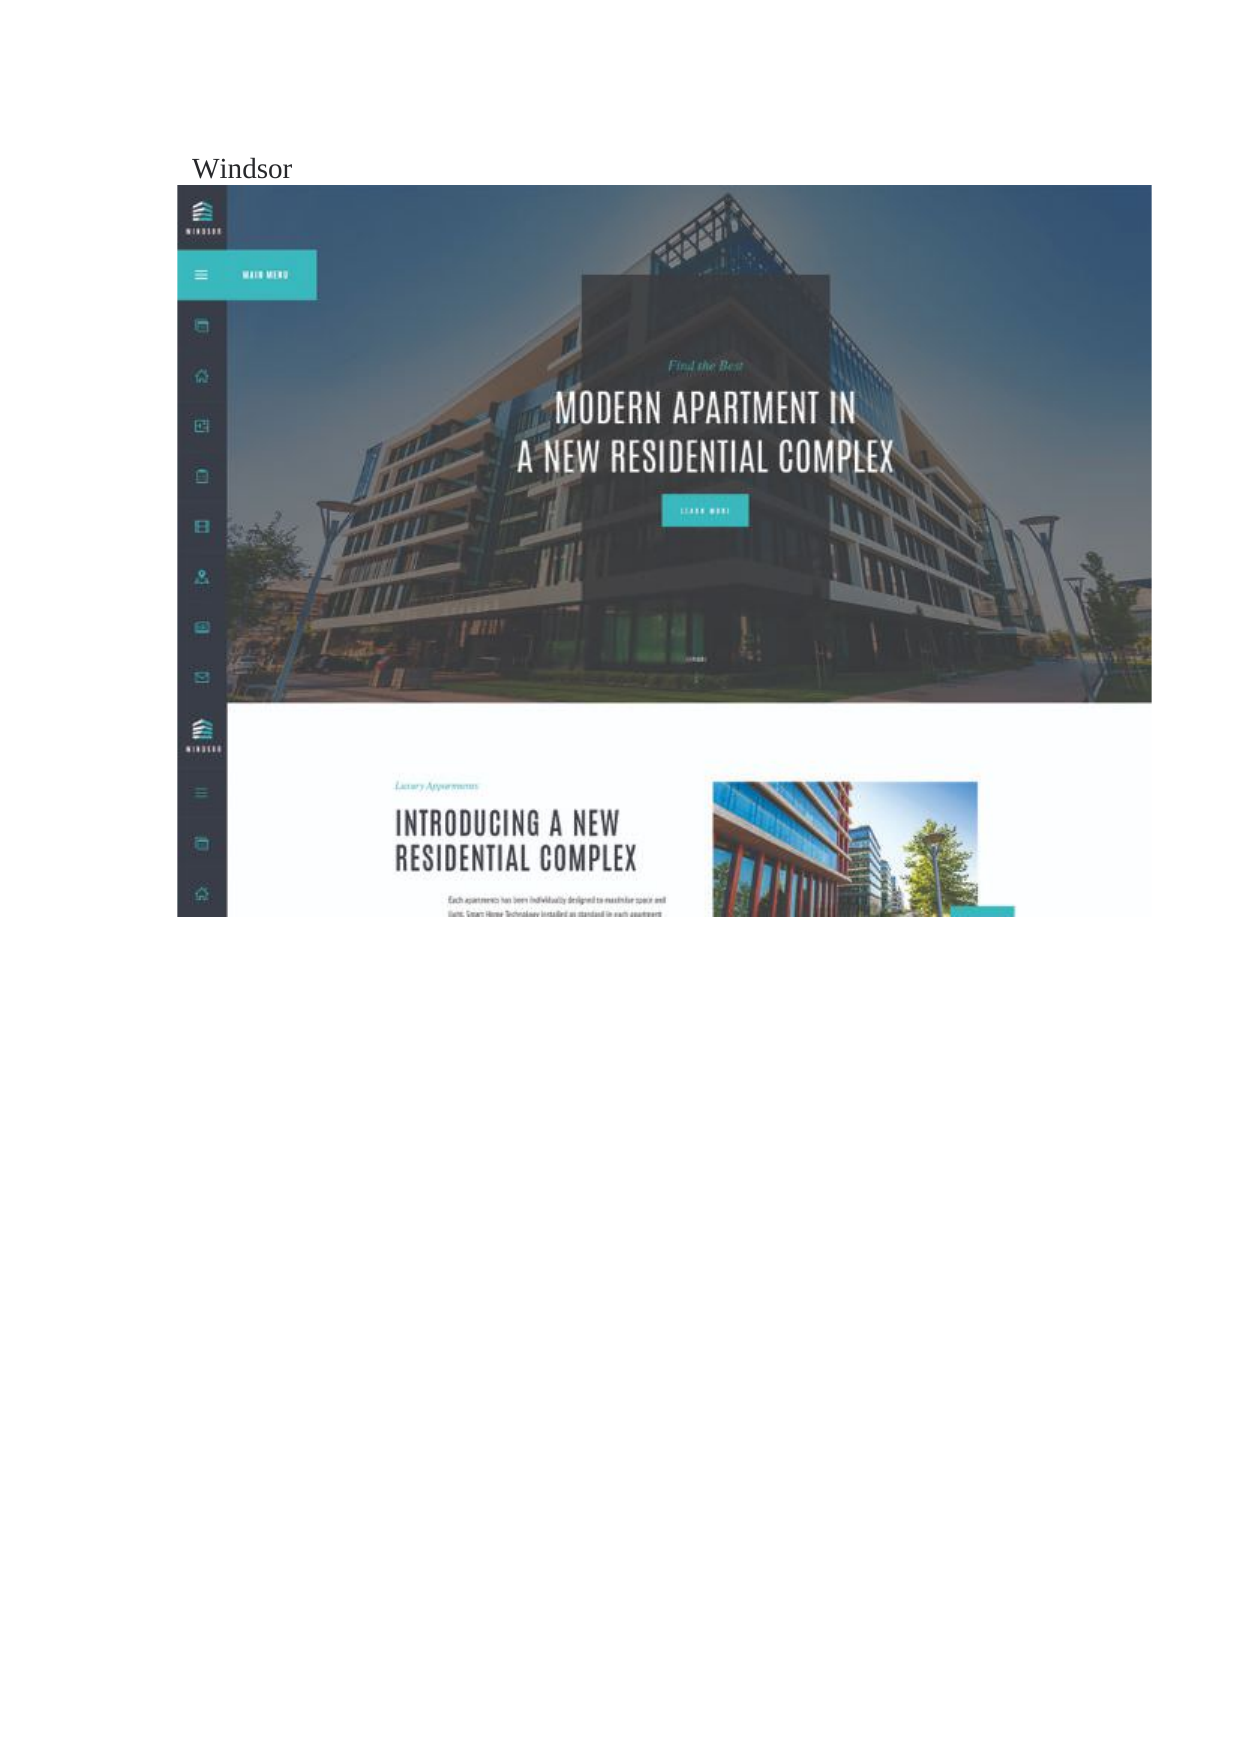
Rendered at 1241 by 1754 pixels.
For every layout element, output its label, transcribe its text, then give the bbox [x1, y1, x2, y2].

picture [177, 185, 1152, 917]
text 1Windsor [177, 152, 1152, 185]
